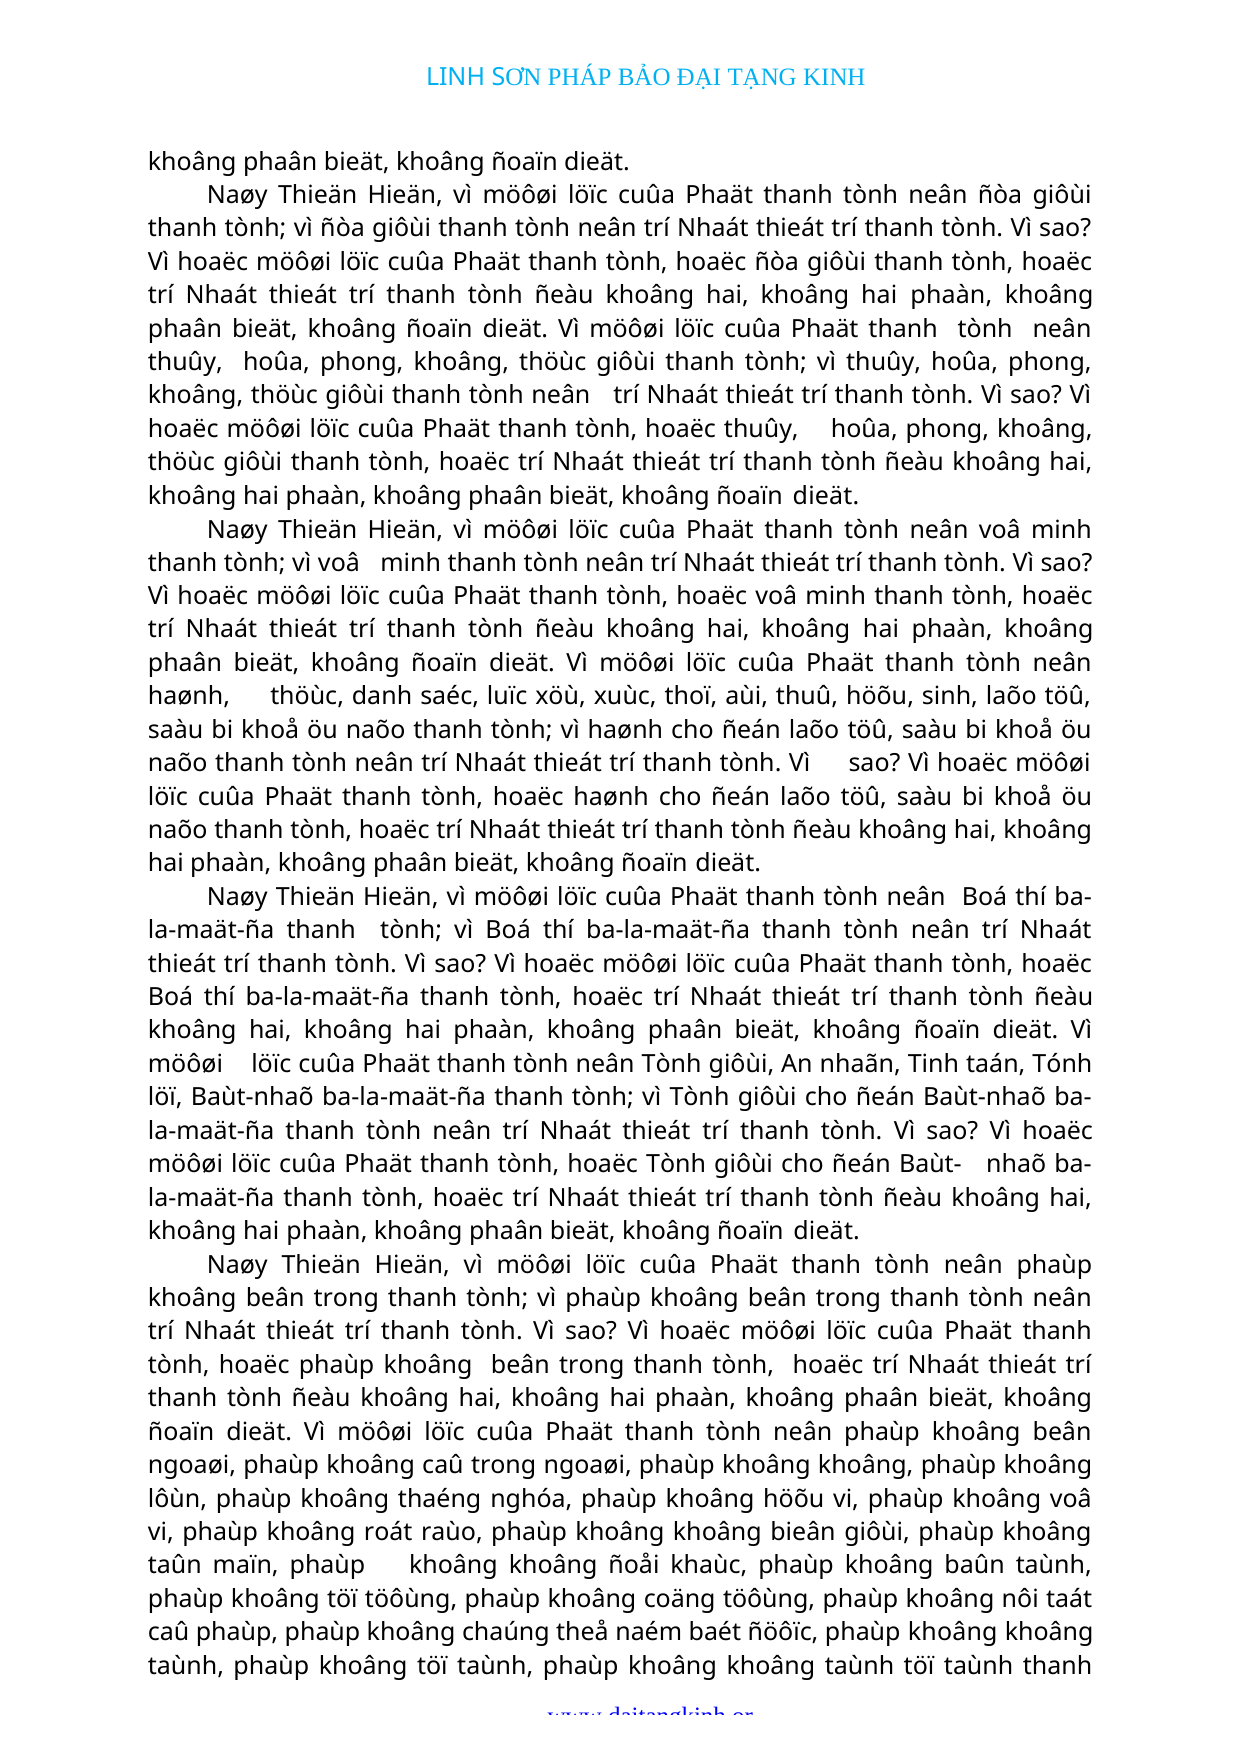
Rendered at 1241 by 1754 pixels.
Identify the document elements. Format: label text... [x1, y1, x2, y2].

text Naøy Thieän Hieän, vì möôøi löïc cuûa Phaät thanh tònh neân Boá thí ba-la-maät-ña thanh tònh; vì Boá thí ba-la-maät-ña thanh tònh neân trí Nhaát thieát trí thanh tònh. Vì sao? Vì hoaëc möôøi löïc cuûa Phaät thanh tònh, hoaëc Boá thí ba-la-maät-ña thanh tònh, hoaëc trí Nhaát thieát trí thanh tònh ñeàu khoâng hai, khoâng hai phaàn, khoâng phaân bieät, khoâng ñoaïn dieät. Vì möôøi löïc cuûa Phaät thanh tònh neân Tònh giôùi, An nhaãn, Tinh taán, Tónh löï, Baùt-nhaõ ba-la-maät-ña thanh tònh; vì Tònh giôùi cho ñeán Baùt-nhaõ ba-la-maät-ña thanh tònh neân trí Nhaát thieát trí thanh tònh. Vì sao? Vì hoaëc möôøi löïc cuûa Phaät thanh tònh, hoaëc Tònh giôùi cho ñeán Baùt- nhaõ ba-la-maät-ña thanh tònh, hoaëc trí Nhaát thieát trí thanh tònh ñeàu khoâng hai, khoâng hai phaàn, khoâng phaân bieät, khoâng ñoaïn dieät. [148, 879, 1093, 1247]
text Naøy Thieän Hieän, vì möôøi löïc cuûa Phaät thanh tònh neân ñòa giôùi thanh tònh; vì ñòa giôùi thanh tònh neân trí Nhaát thieát trí thanh tònh. Vì sao? Vì hoaëc möôøi löïc cuûa Phaät thanh tònh, hoaëc ñòa giôùi thanh tònh, hoaëc trí Nhaát thieát trí thanh tònh ñeàu khoâng hai, khoâng hai phaàn, khoâng phaân bieät, khoâng ñoaïn dieät. Vì möôøi löïc cuûa Phaät thanh tònh neân thuûy, hoûa, phong, khoâng, thöùc giôùi thanh tònh; vì thuûy, hoûa, phong, khoâng, thöùc giôùi thanh tònh neân trí Nhaát thieát trí thanh tònh. Vì sao? Vì hoaëc möôøi löïc cuûa Phaät thanh tònh, hoaëc thuûy, hoûa, phong, khoâng, thöùc giôùi thanh tònh, hoaëc trí Nhaát thieát trí thanh tònh ñeàu khoâng hai, khoâng hai phaàn, khoâng phaân bieät, khoâng ñoaïn dieät. [148, 177, 1093, 511]
text khoâng phaân bieät, khoâng ñoaïn dieät. [148, 145, 1105, 177]
text Naøy Thieän Hieän, vì möôøi löïc cuûa Phaät thanh tònh neân voâ minh thanh tònh; vì voâ minh thanh tònh neân trí Nhaát thieát trí thanh tònh. Vì sao? Vì hoaëc möôøi löïc cuûa Phaät thanh tònh, hoaëc voâ minh thanh tònh, hoaëc trí Nhaát thieát trí thanh tònh ñeàu khoâng hai, khoâng hai phaàn, khoâng phaân bieät, khoâng ñoaïn dieät. Vì möôøi löïc cuûa Phaät thanh tònh neân haønh, thöùc, danh saéc, luïc xöù, xuùc, thoï, aùi, thuû, höõu, sinh, laõo töû, saàu bi khoå öu naõo thanh tònh; vì haønh cho ñeán laõo töû, saàu bi khoå öu naõo thanh tònh neân trí Nhaát thieát trí thanh tònh. Vì sao? Vì hoaëc möôøi löïc cuûa Phaät thanh tònh, hoaëc haønh cho ñeán laõo töû, saàu bi khoå öu naõo thanh tònh, hoaëc trí Nhaát thieát trí thanh tònh ñeàu khoâng hai, khoâng hai phaàn, khoâng phaân bieät, khoâng ñoaïn dieät. [148, 511, 1093, 879]
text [148, 1247, 1093, 1681]
